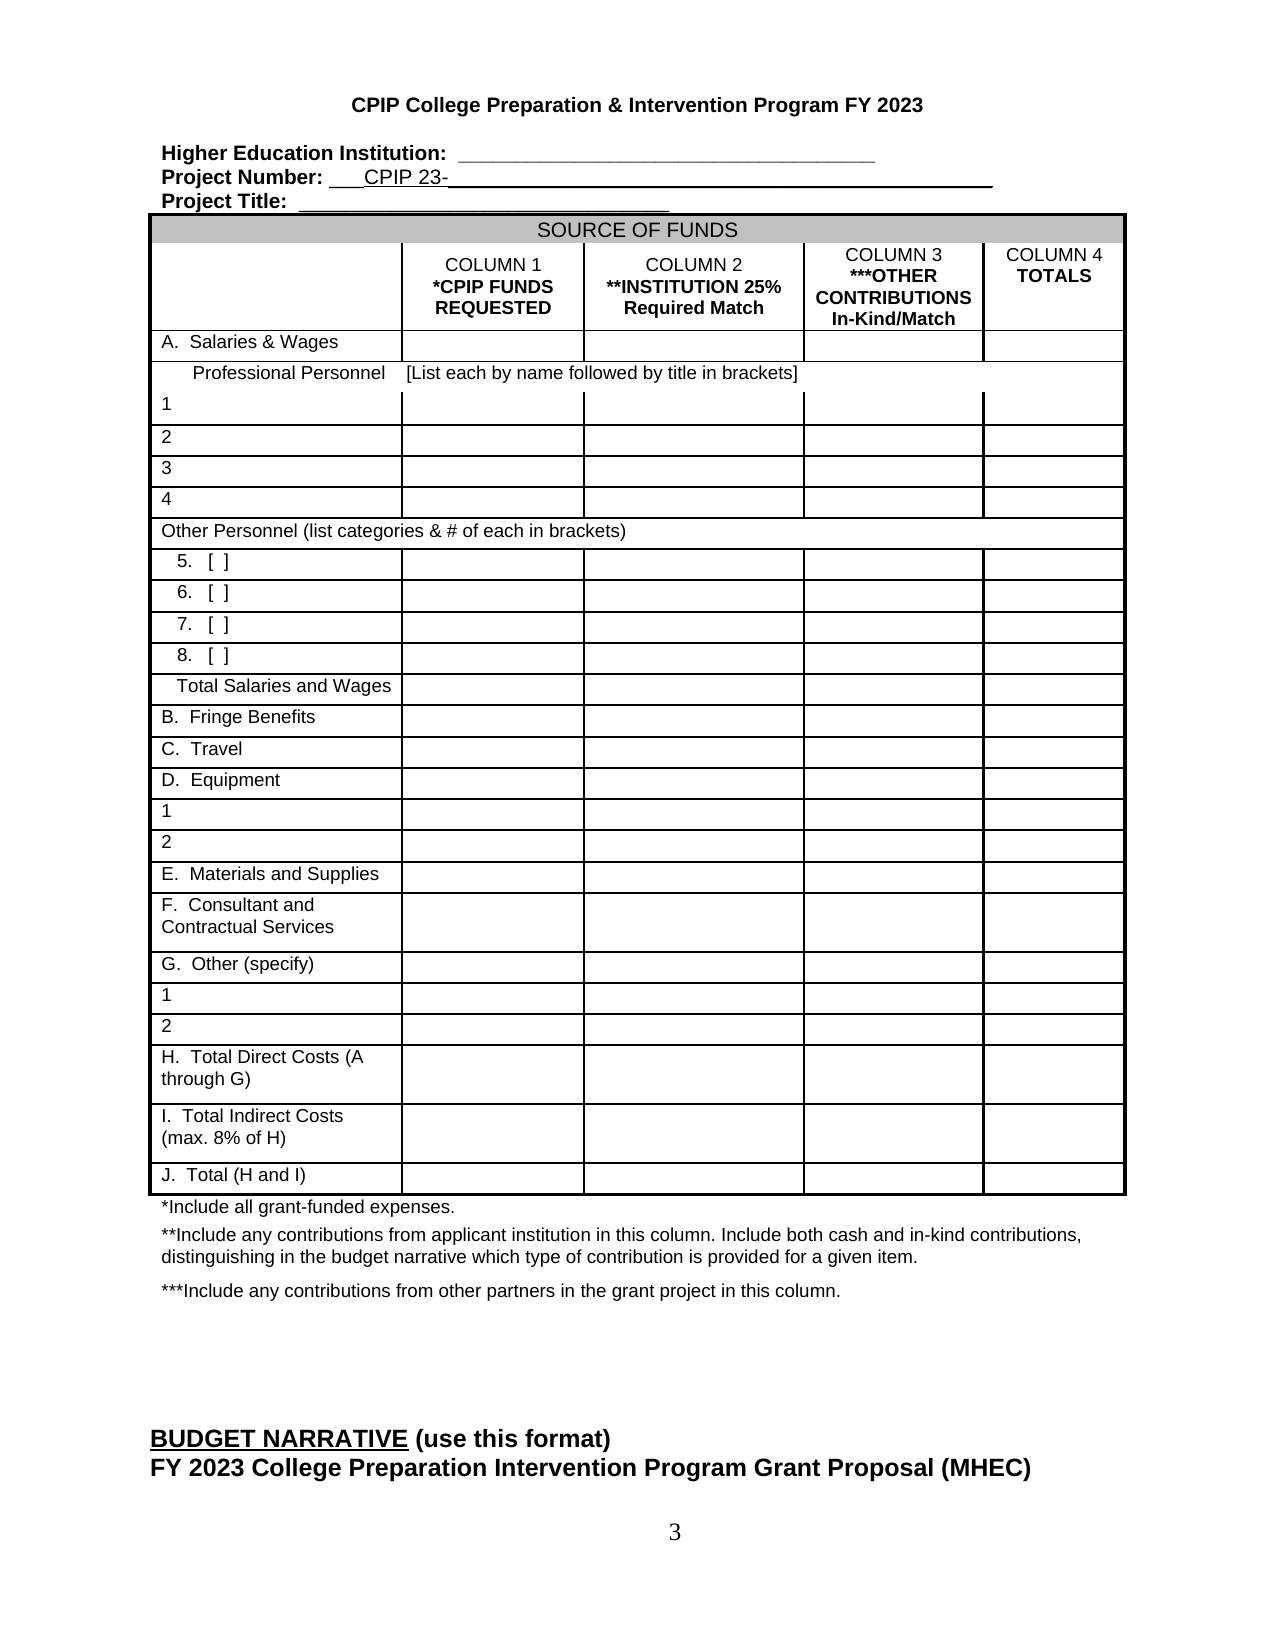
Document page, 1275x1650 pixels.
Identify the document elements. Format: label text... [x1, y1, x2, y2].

table_cell [805, 426, 982, 455]
table_cell [585, 984, 803, 1013]
table_cell 4 [152, 488, 401, 517]
table_cell [985, 331, 1123, 361]
table_cell [985, 1046, 1123, 1103]
table_cell [805, 894, 982, 951]
table_cell I. Total Indirect Costs (max. 8% of H) [152, 1105, 401, 1162]
table_cell 6. [ ] [152, 581, 401, 611]
table_cell **Include any contributions from applicant institution in this column. Include both cash and in-kind contributions, distinguishing in the budget narrative which type of contribution is provided for a given item. [150, 1224, 1125, 1279]
table_cell [805, 738, 982, 767]
table_cell [403, 550, 583, 579]
table_cell [985, 894, 1123, 951]
table_cell [805, 1164, 982, 1193]
table_cell [805, 581, 982, 611]
table_cell [403, 894, 583, 951]
table_cell [805, 644, 982, 673]
table_cell 1 [152, 392, 401, 423]
table_cell [805, 800, 982, 829]
table_cell [985, 953, 1123, 982]
table_cell [152, 273, 401, 329]
table_cell [585, 644, 803, 673]
table_cell 5. [ ] [152, 550, 401, 579]
table_cell [985, 457, 1123, 486]
table_cell 2 [152, 426, 401, 455]
table_cell [403, 984, 583, 1013]
table_cell [985, 644, 1123, 673]
table_cell [805, 953, 982, 982]
table_cell [403, 581, 583, 611]
table_cell SOURCE OF FUNDS [152, 216, 1123, 243]
table_cell [403, 706, 583, 736]
table_cell [985, 426, 1123, 455]
table_cell [585, 1046, 803, 1103]
table_cell [985, 488, 1123, 517]
table_cell 7. [ ] [152, 613, 401, 642]
table_cell [985, 800, 1123, 829]
table_cell [805, 1105, 982, 1162]
table_cell [403, 1015, 583, 1044]
table_cell [805, 488, 982, 517]
table_cell [805, 1046, 982, 1103]
table_cell [585, 769, 803, 798]
table_cell [805, 984, 982, 1013]
table_cell C. Travel [152, 738, 401, 767]
table_cell COLUMN 3 ***OTHER CONTRIBUTIONS In-Kind/Match [805, 243, 982, 329]
table_cell A. Salaries & Wages [152, 331, 401, 361]
table_cell [985, 392, 1123, 423]
table_cell G. Other (specify) [152, 953, 401, 982]
table_cell [805, 831, 982, 861]
table_cell COLUMN 2 **INSTITUTION 25% Required Match [585, 243, 803, 329]
table_cell [403, 800, 583, 829]
table_cell 2 [152, 831, 401, 861]
table_cell [403, 769, 583, 798]
table_cell [585, 1164, 803, 1193]
table_cell 8. [ ] [152, 644, 401, 673]
table_cell [985, 738, 1123, 767]
table_cell [805, 706, 982, 736]
table_cell [403, 457, 583, 486]
table_cell [585, 953, 803, 982]
text BUDGET NARRATIVE (use this format) [150, 1424, 1200, 1453]
table_cell [403, 1105, 583, 1162]
table_cell [985, 581, 1123, 611]
table_cell [403, 426, 583, 455]
table_cell J. Total (H and I) [152, 1164, 401, 1193]
table_cell [985, 1105, 1123, 1162]
table_cell [805, 1015, 982, 1044]
table_cell Other Personnel (list categories & # of each in brackets) [152, 519, 1123, 548]
table_cell [985, 706, 1123, 736]
table_cell [805, 331, 982, 361]
table_cell [585, 331, 803, 361]
table_cell [805, 392, 982, 423]
table_cell Total Salaries and Wages [152, 675, 401, 704]
table_cell Professional Personnel [List each by name followed by title in brackets] [152, 362, 1123, 392]
table_cell [585, 1015, 803, 1044]
table_cell [985, 1164, 1123, 1193]
table_cell [585, 738, 803, 767]
table_cell B. Fringe Benefits [152, 706, 401, 736]
table_cell [805, 550, 982, 579]
table_cell [403, 831, 583, 861]
table_cell COLUMN 1 *CPIP FUNDS REQUESTED [403, 243, 583, 329]
table_cell [585, 457, 803, 486]
table_cell [985, 863, 1123, 892]
table_cell [985, 984, 1123, 1013]
table_cell 3 [152, 457, 401, 486]
table_cell [403, 613, 583, 642]
table_cell [403, 675, 583, 704]
table_cell [985, 831, 1123, 861]
table_cell [403, 644, 583, 673]
table_cell [805, 769, 982, 798]
table_cell [585, 831, 803, 861]
table_cell [805, 457, 982, 486]
table_cell [585, 800, 803, 829]
table_cell E. Materials and Supplies [152, 863, 401, 892]
table_cell [805, 613, 982, 642]
table_cell [585, 706, 803, 736]
table_cell [985, 769, 1123, 798]
text FY 2023 College Preparation Intervention Program Grant Proposal (MHEC) [150, 1453, 1200, 1482]
table_cell [585, 550, 803, 579]
table_cell Higher Education Institution: ____________________________________ Project Number: ___CPIP 23-_______________________________________________ Project Title: ________________________________ [150, 117, 1125, 213]
table_cell [403, 331, 583, 361]
table_cell 1 [152, 984, 401, 1013]
table_cell [585, 894, 803, 951]
table_cell D. Equipment [152, 769, 401, 798]
table_cell 1 [152, 800, 401, 829]
table_cell F. Consultant and Contractual Services [152, 894, 401, 951]
table_cell [403, 488, 583, 517]
table_cell [403, 1046, 583, 1103]
table_cell [585, 675, 803, 704]
table_cell [805, 675, 982, 704]
table_cell CPIP College Preparation & Intervention Program FY 2023 [150, 84, 1125, 117]
table_cell [403, 953, 583, 982]
table_cell [403, 863, 583, 892]
table_cell [985, 613, 1123, 642]
table_cell 2 [152, 1015, 401, 1044]
table_cell [585, 488, 803, 517]
table_cell [403, 1164, 583, 1193]
table_cell [985, 550, 1123, 579]
table_cell [585, 863, 803, 892]
table_cell [585, 392, 803, 423]
table_cell [403, 738, 583, 767]
table_cell *Include all grant-funded expenses. [150, 1196, 1125, 1224]
table_cell [585, 581, 803, 611]
table_cell [152, 243, 401, 273]
table_cell ***Include any contributions from other partners in the grant project in this column. [150, 1279, 1125, 1309]
table_cell COLUMN 4 TOTALS [985, 243, 1123, 329]
table_cell [585, 426, 803, 455]
table_cell [985, 1015, 1123, 1044]
table_cell [585, 1105, 803, 1162]
table_cell [403, 392, 583, 423]
table_cell H. Total Direct Costs (A through G) [152, 1046, 401, 1103]
table_cell [985, 675, 1123, 704]
table_cell [805, 863, 982, 892]
table_cell [585, 613, 803, 642]
